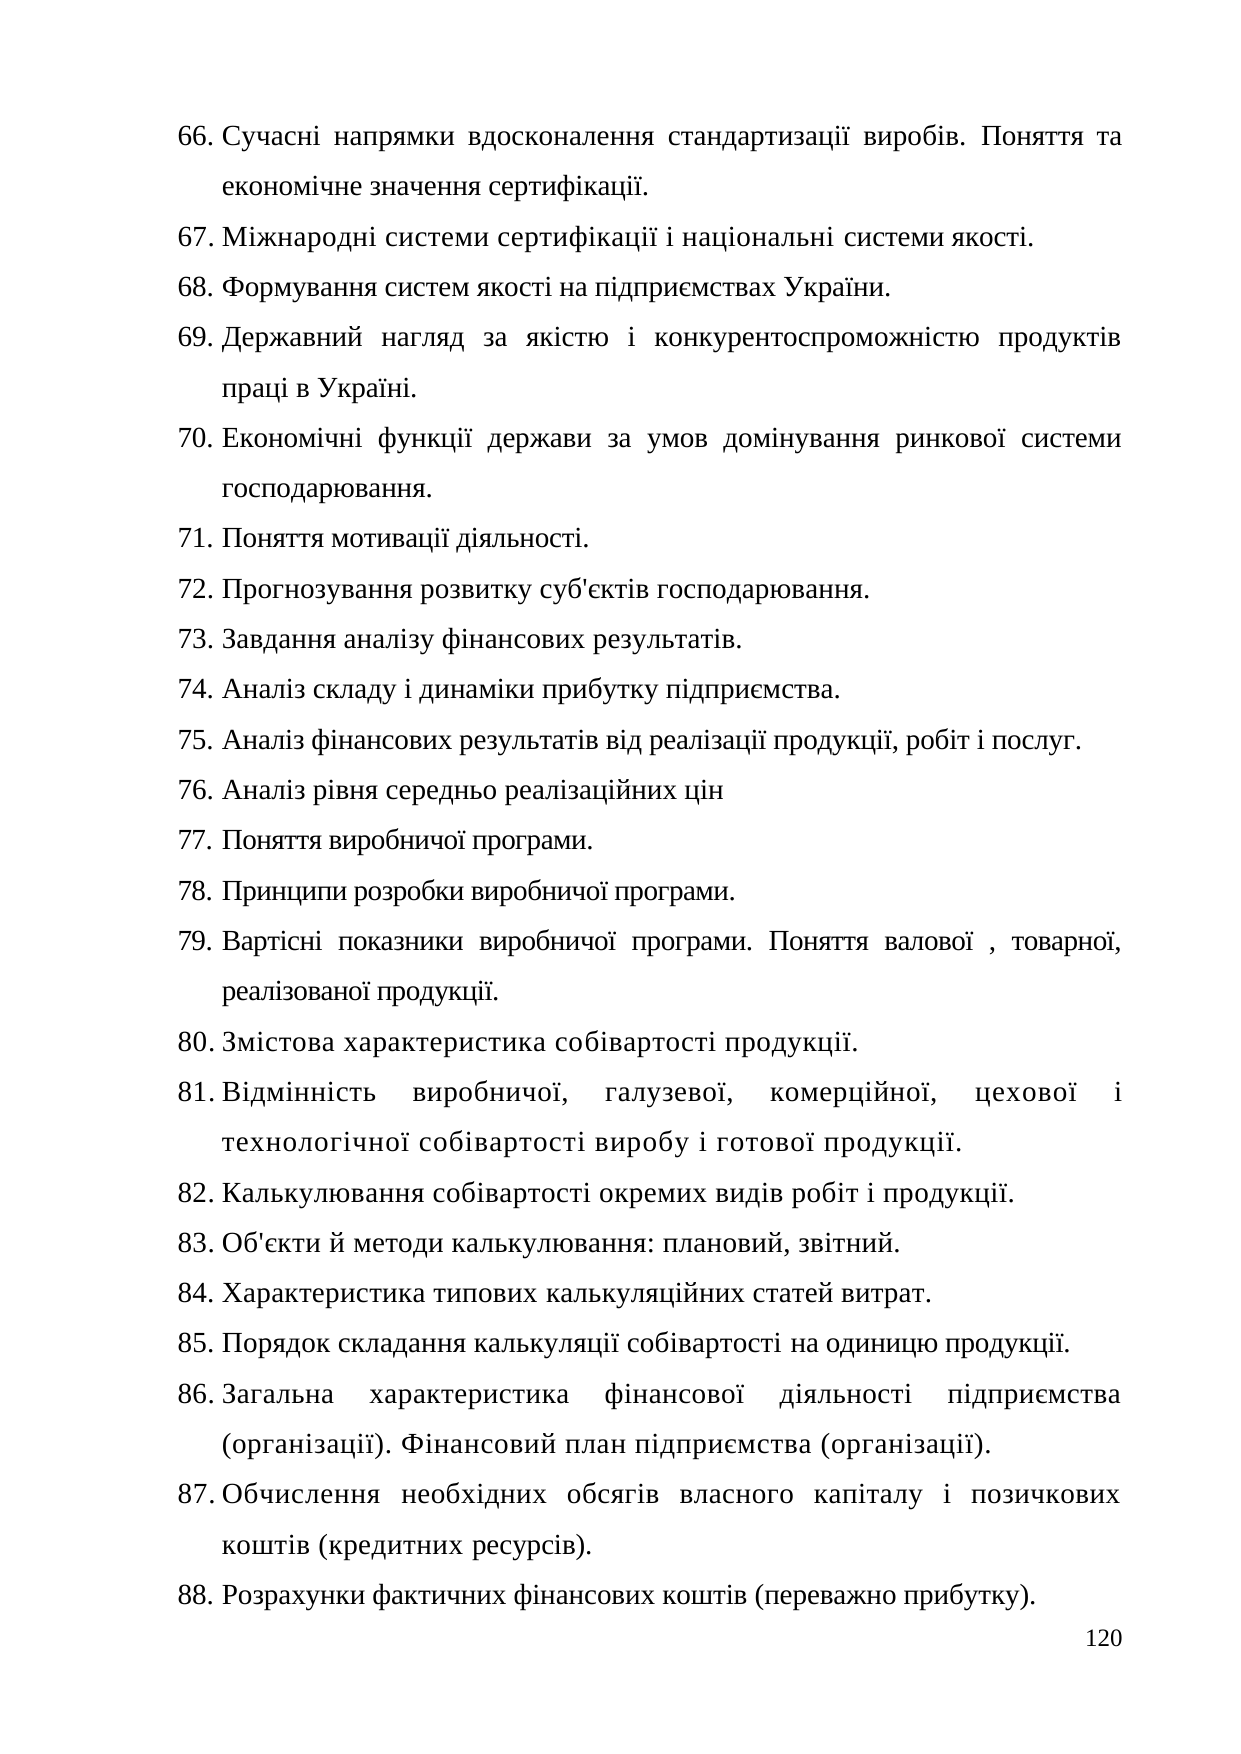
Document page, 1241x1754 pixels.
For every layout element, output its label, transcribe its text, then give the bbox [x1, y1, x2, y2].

list Відмінність виробничої, галузевої, комерційної, цехової і технологічної собівартості виробу і готової продукції. [177, 1074, 1122, 1158]
list Характеристика типових калькуляційних статей витрат. [177, 1275, 1122, 1309]
list Аналіз фінансових результатів від реалізації продукції, робіт і послуг. [177, 722, 1122, 755]
list Поняття мотивації діяльності. [177, 521, 1122, 554]
list Сучасні напрямки вдосконалення стандартизації виробів. Поняття та економічне значення сертифікації. [177, 118, 1122, 202]
list Змістова характеристика собівартості продукції. [177, 1024, 1122, 1057]
list Порядок складання калькуляції собівартості на одиницю продукції. [177, 1326, 1122, 1359]
list Завдання аналізу фінансових результатів. [177, 621, 1122, 655]
list Міжнародні системи сертифікації і національні системи якості. [177, 219, 1122, 252]
list Принципи розробки виробничої програми. [177, 873, 1122, 906]
list Аналіз складу і динаміки прибутку підприємства. [177, 672, 1122, 705]
list Розрахунки фактичних фінансових коштів (переважно прибутку). [177, 1577, 1122, 1611]
list Вартісні показники виробничої програми. Поняття валової , товарної, реалізованої продукції. [177, 923, 1122, 1007]
list Поняття виробничої програми. [177, 822, 1122, 856]
list Об'єкти й методи калькулювання: плановий, звітний. [177, 1225, 1122, 1258]
list Формування систем якості на підприємствах України. [177, 269, 1122, 303]
list Обчислення необхідних обсягів власного капіталу і позичкових коштів (кредитних ресурсів). [177, 1477, 1122, 1560]
list Загальна характеристика фінансової діяльності підприємства (організації). Фінансовий план підприємства (організації). [177, 1376, 1122, 1460]
list Прогнозування розвитку суб'єктів господарювання. [177, 571, 1122, 604]
list Калькулювання собівартості окремих видів робіт і продукції. [177, 1175, 1122, 1208]
list Аналіз рівня середньо реалізаційних цін [177, 772, 1122, 806]
list Державний нагляд за якістю і конкурентоспроможністю продуктів праці в Україні. [177, 319, 1122, 403]
list Економічні функції держави за умов домінування ринкової системи господарювання. [177, 420, 1122, 504]
